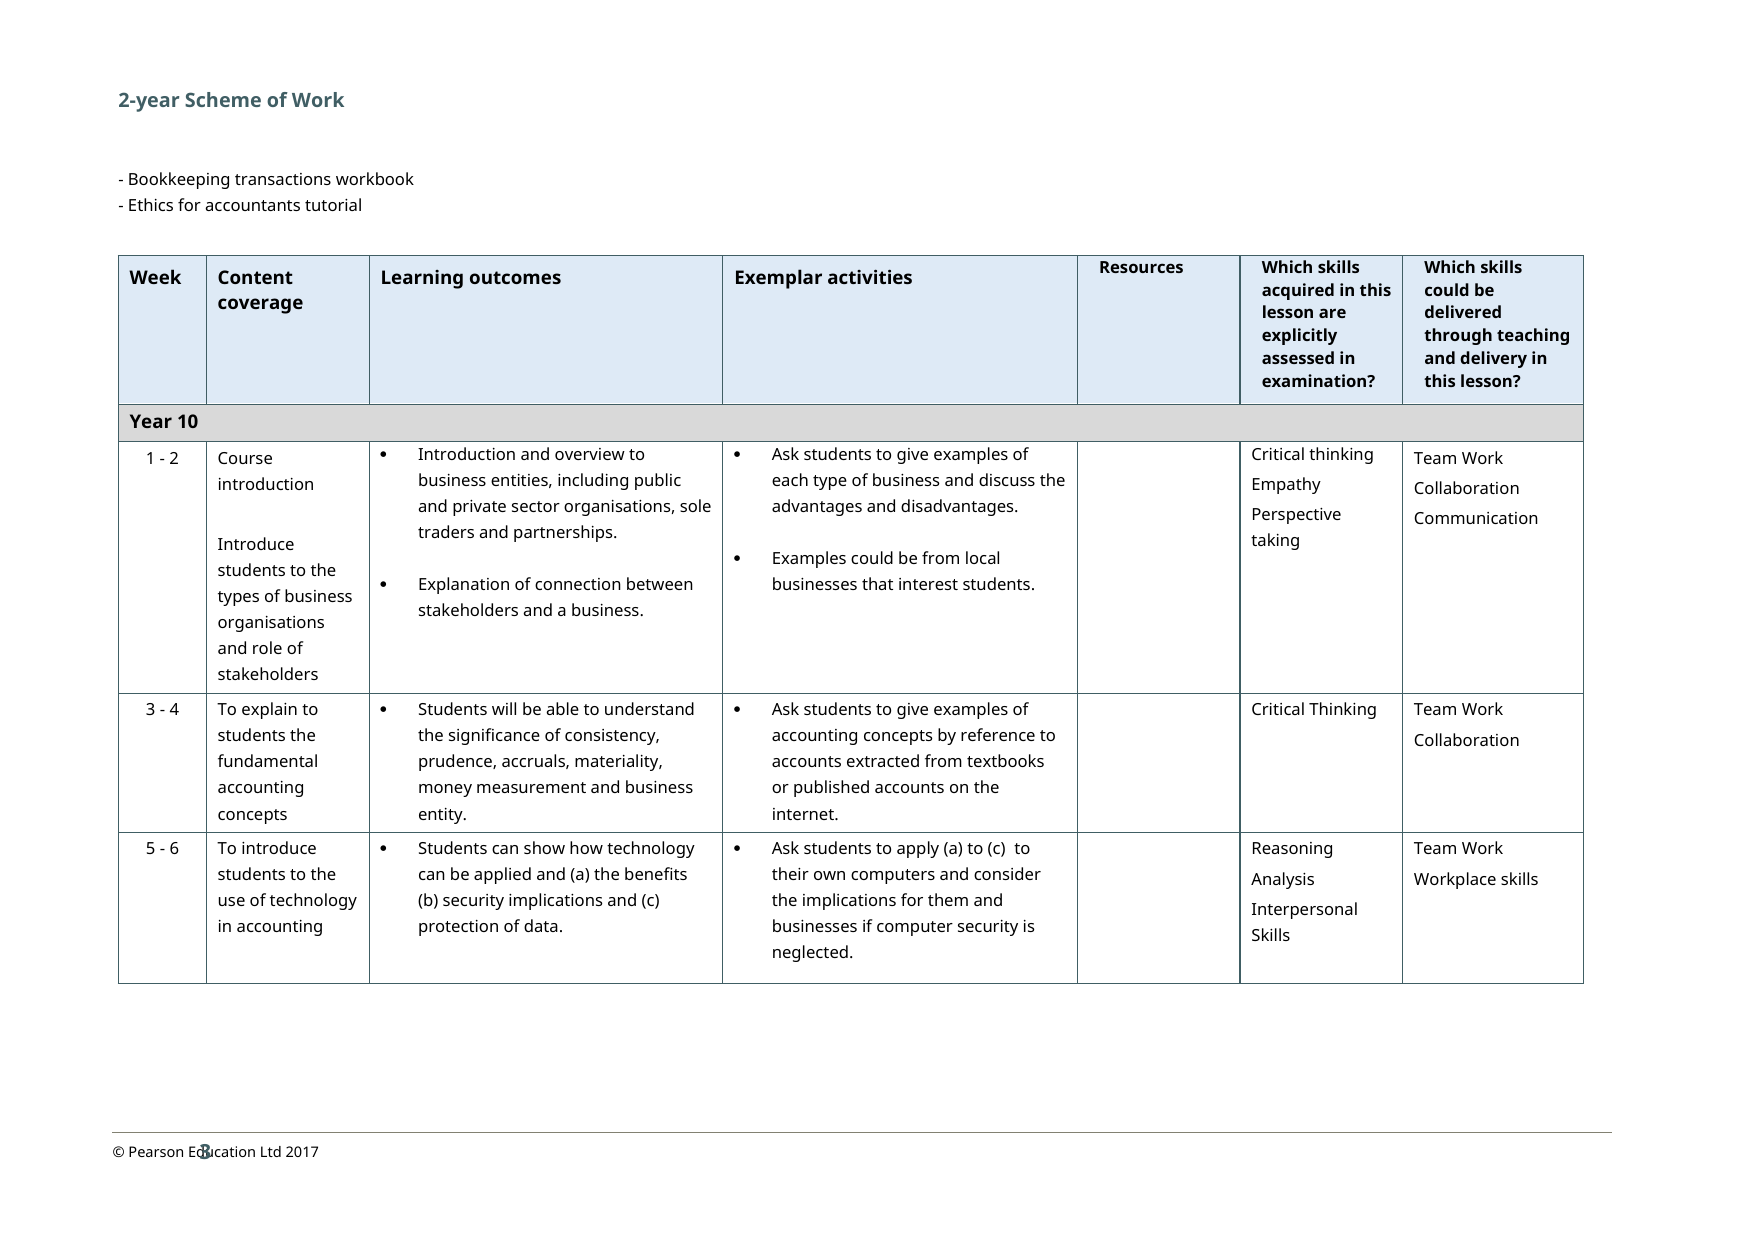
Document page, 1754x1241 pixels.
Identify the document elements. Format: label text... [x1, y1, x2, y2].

table_cell Critical thinking Empathy Perspective taking [1241, 442, 1402, 693]
table_cell Year 10 [119, 405, 1583, 441]
table_cell 1 - 2 [119, 442, 206, 693]
table_header Week [119, 256, 206, 403]
table_cell Team Work Collaboration Communication [1403, 442, 1583, 693]
table_header Resources [1078, 256, 1239, 403]
table_cell Ask students to give examples of accounting concepts by reference to accounts extracted from textbooks or published accounts on the internet. [723, 694, 1077, 832]
table_cell Students will be able to understand the significance of consistency, prudence, accruals, materiality, money measurement and business entity. [370, 694, 722, 832]
table_cell To explain to students the fundamental accounting concepts [207, 694, 369, 832]
table_cell Reasoning Analysis Interpersonal Skills [1241, 833, 1402, 983]
table_cell Ask students to apply (a) to (c) to their own computers and consider the implications for them and businesses if computer security is neglected. [723, 833, 1077, 983]
table_cell To introduce students to the use of technology in accounting [207, 833, 369, 983]
table_header Which skills could be delivered through teaching and delivery in this lesson? [1403, 256, 1583, 403]
table_header Which skills acquired in this lesson are explicitly assessed in examination? [1241, 256, 1402, 403]
table_cell [1078, 694, 1239, 832]
table_cell 5 - 6 [119, 833, 206, 983]
table_cell [1078, 442, 1239, 693]
table_header Content coverage [207, 256, 369, 403]
table_header Learning outcomes [370, 256, 722, 403]
table_cell Ask students to give examples of each type of business and discuss the advantages and disadvantages. Examples could be from local businesses that interest students. [723, 442, 1077, 693]
table_cell [1078, 833, 1239, 983]
table_cell Team Work Collaboration [1403, 694, 1583, 832]
table_cell Team Work Workplace skills [1403, 833, 1583, 983]
table_cell Critical Thinking [1241, 694, 1402, 832]
table_cell 3 - 4 [119, 694, 206, 832]
table_cell Course introduction Introduce students to the types of business organisations and role of stakeholders [207, 442, 369, 693]
table_cell Students can show how technology can be applied and (a) the benefits (b) security implications and (c) protection of data. [370, 833, 722, 983]
table_cell Introduction and overview to business entities, including public and private sector organisations, sole traders and partnerships. Explanation of connection between stakeholders and a business. [370, 442, 722, 693]
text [118, 167, 1606, 216]
table_header Exemplar activities [723, 256, 1077, 403]
